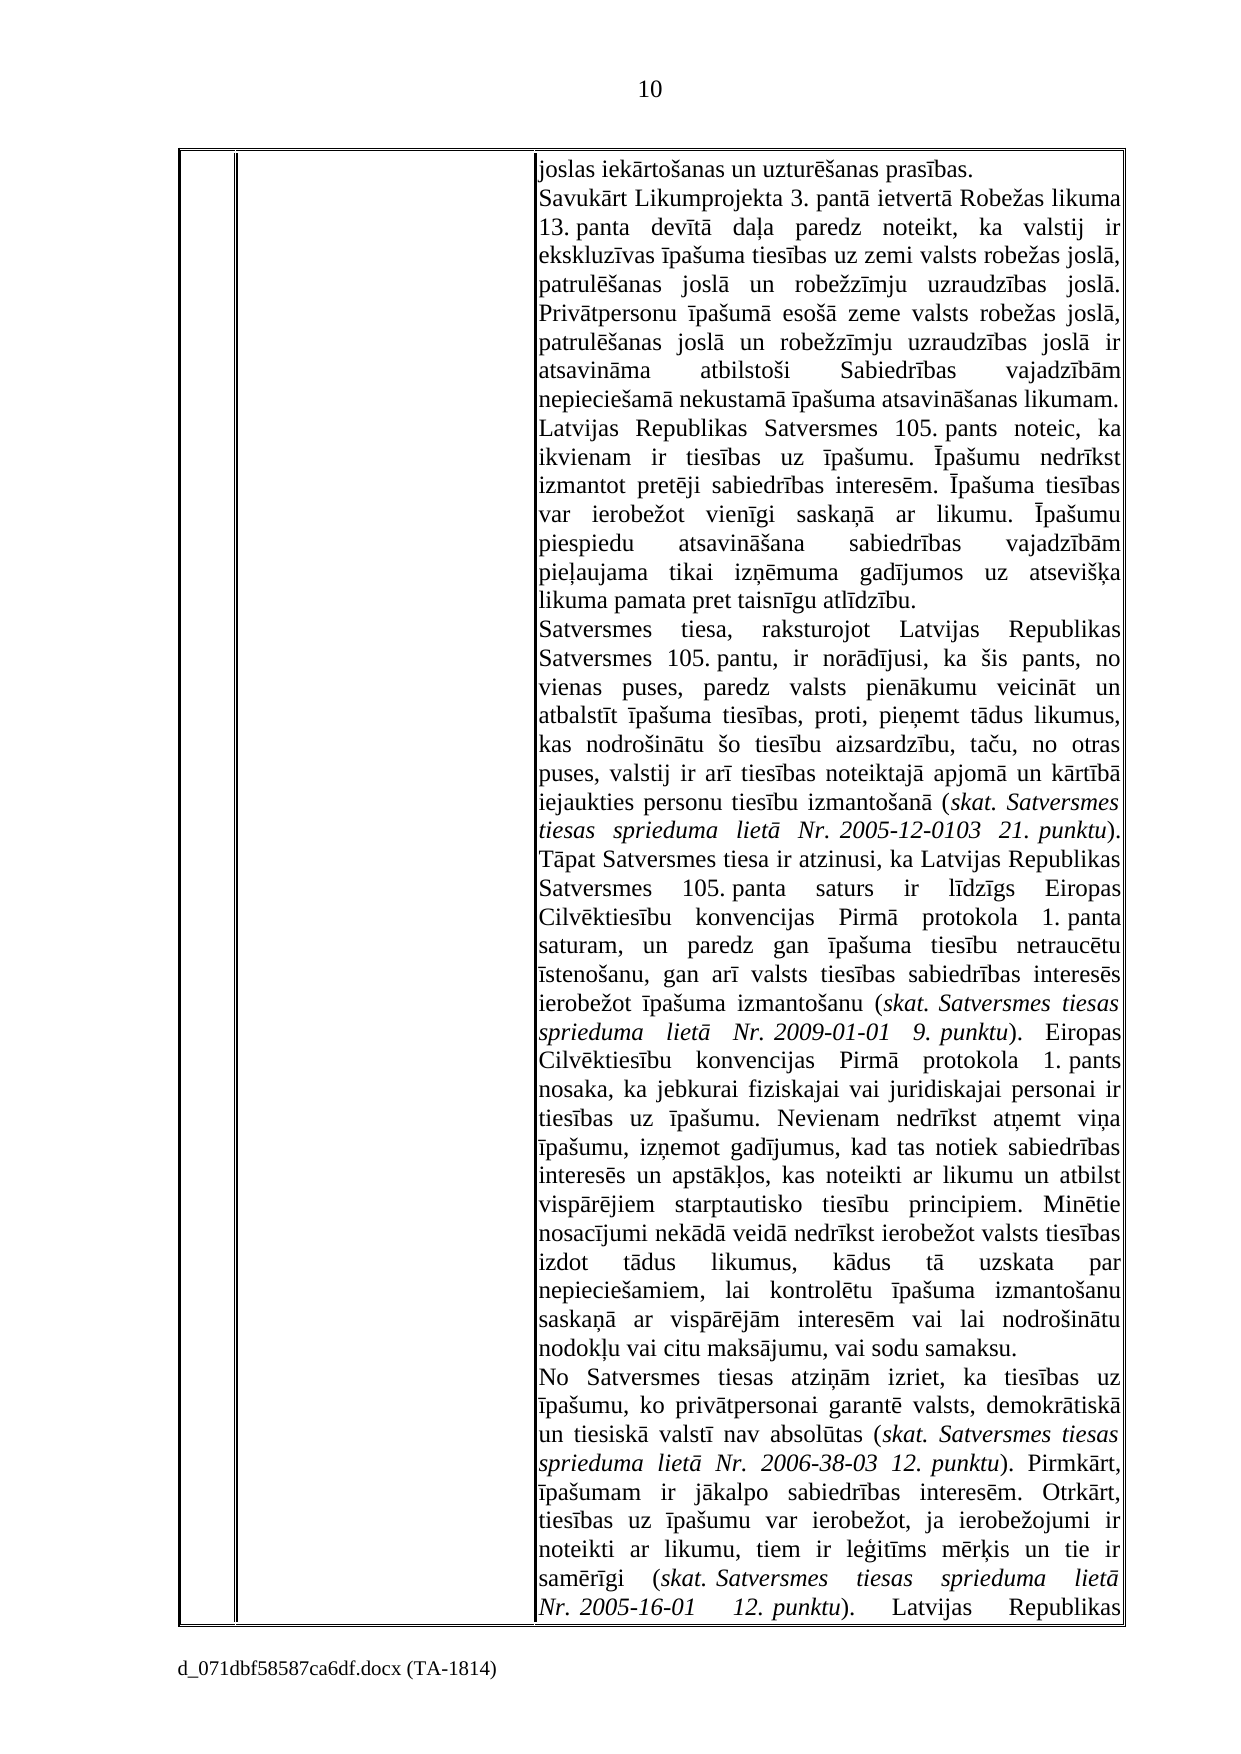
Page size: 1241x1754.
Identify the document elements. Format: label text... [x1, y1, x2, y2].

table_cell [236, 149, 535, 1623]
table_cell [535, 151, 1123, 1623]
table_cell 2. [180, 149, 236, 1623]
